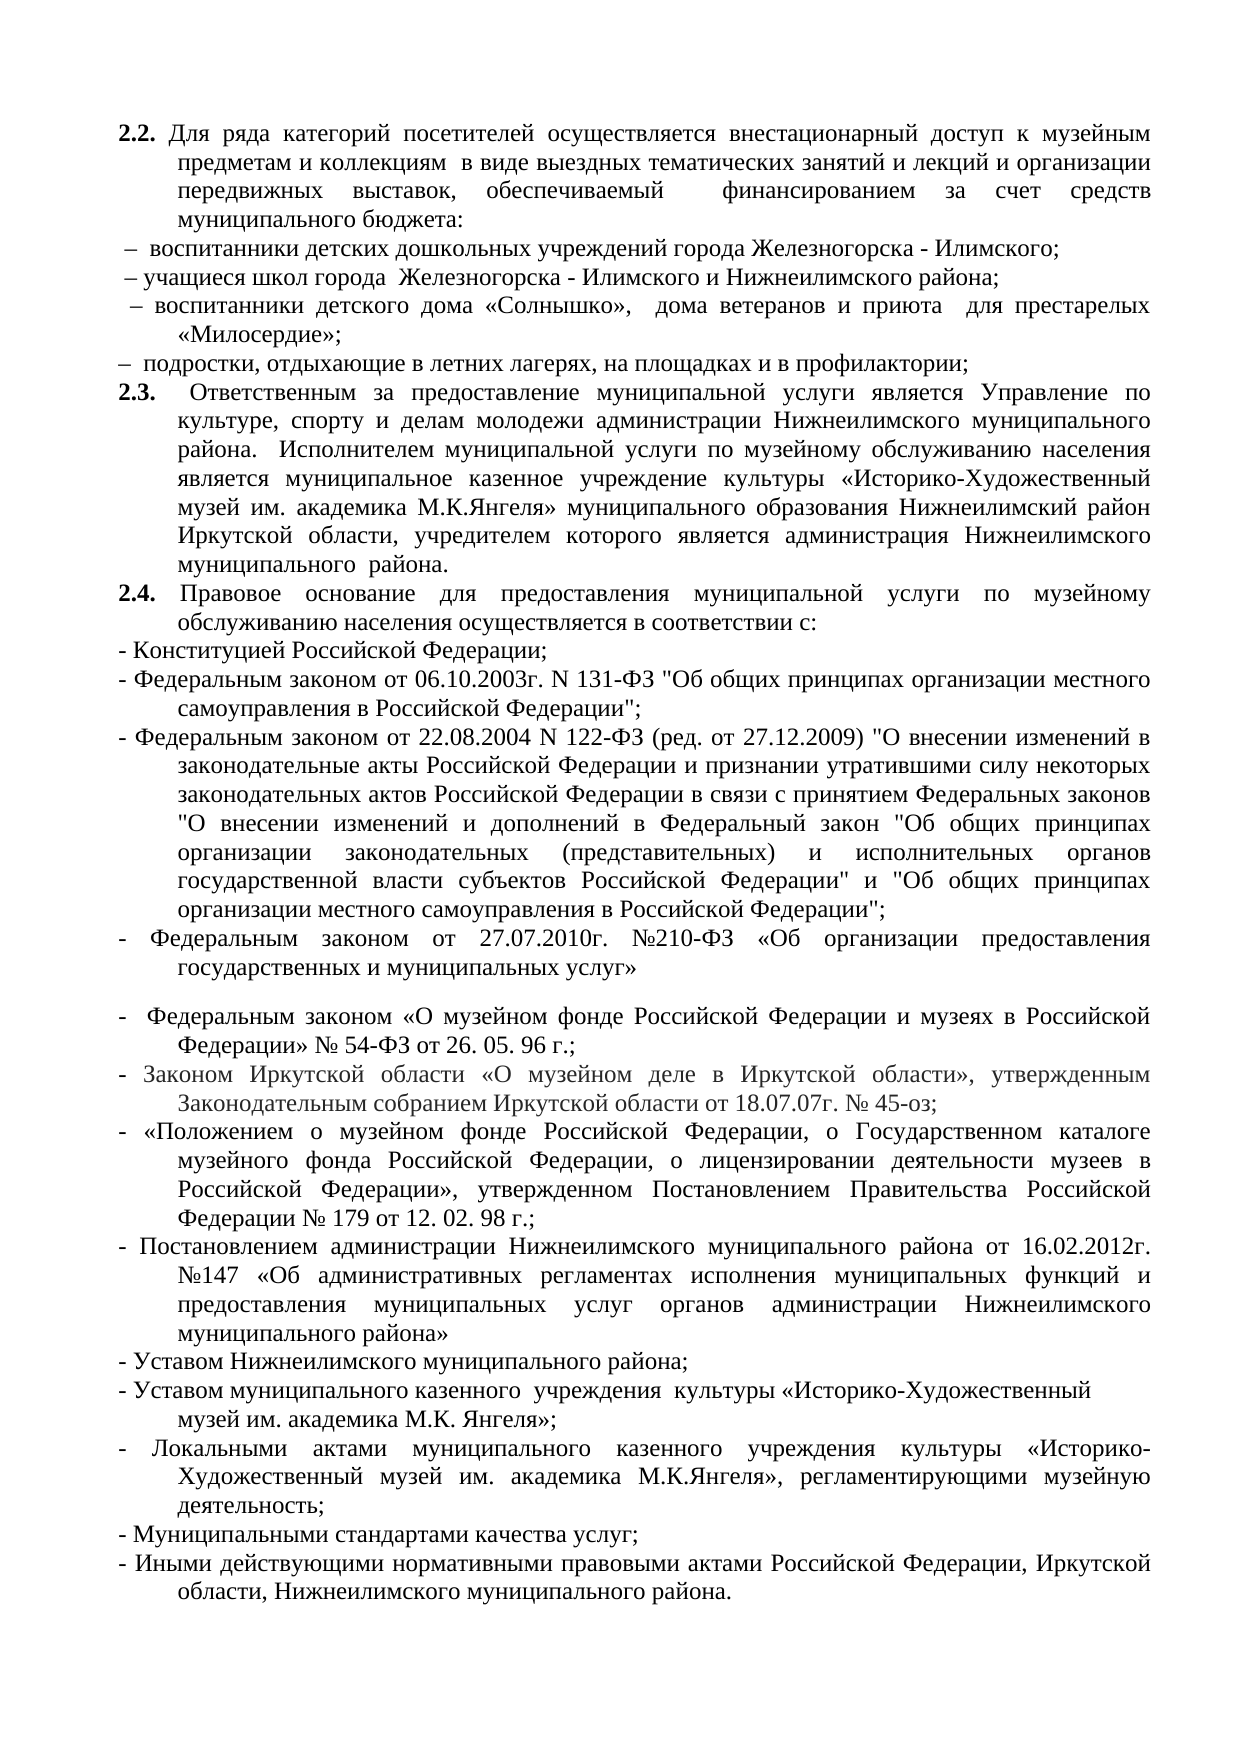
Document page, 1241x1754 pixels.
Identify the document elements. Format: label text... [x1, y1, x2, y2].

text - Конституцией Российской Федерации; [118, 636, 1152, 664]
text - Федеральным законом от 22.08.2004 N 122-ФЗ (ред. от 27.12.2009) "О внесении изменений в законодательные акты Российской Федерации и признании утратившими силу некоторых законодательных актов Российской Федерации в связи с принятием Федеральных законов "О внесении изменений и дополнений в Федеральный закон "Об общих принципах организации законодательных (представительных) и исполнительных органов государственной власти субъектов Российской Федерации" и "Об общих принципах организации местного самоуправления в Российской Федерации"; [118, 722, 1152, 923]
text - Постановлением администрации Нижнеилимского муниципального района от 16.02.2012г. №147 «Об административных регламентах исполнения муниципальных функций и предоставления муниципальных услуг органов администрации Нижнеилимского муниципального района» [118, 1231, 1152, 1346]
text - «Положением о музейном фонде Российской Федерации, о Государственном каталоге музейного фонда Российской Федерации, о лицензировании деятельности музеев в Российской Федерации», утвержденном Постановлением Правительства Российской Федерации № 179 от 12. 02. 98 г.; [118, 1116, 1152, 1231]
text 2.3. Ответственным за предоставление муниципальной услуги является Управление по культуре, спорту и делам молодежи администрации Нижнеилимского муниципального района. Исполнителем муниципальной услуги по музейному обслуживанию населения является муниципальное казенное учреждение культуры «Историко-Художественный музей им. академика М.К.Янгеля» муниципального образования Нижнеилимский район Иркутской области, учредителем которого является администрация Нижнеилимского муниципального района. [118, 377, 1152, 578]
text - Локальными актами муниципального казенного учреждения культуры «Историко-Художественный музей им. академика М.К.Янгеля», регламентирующими музейную деятельность; [118, 1433, 1152, 1519]
text - Федеральным законом от 06.10.2003г. N 131-ФЗ "Об общих принципах организации местного самоуправления в Российской Федерации"; [118, 664, 1152, 722]
text - Федеральным законом от 27.07.2010г. №210-ФЗ «Об организации предоставления государственных и муниципальных услуг» [118, 923, 1152, 981]
text - Иными действующими нормативными правовыми актами Российской Федерации, Иркутской области, Нижнеилимского муниципального района. [118, 1548, 1152, 1605]
text 2.2. Для ряда категорий посетителей осуществляется внестационарный доступ к музейным предметам и коллекциям в виде выездных тематических занятий и лекций и организации передвижных выставок, обеспечиваемый финансированием за счет средств муниципального бюджета: [118, 118, 1152, 233]
text – подростки, отдыхающие в летних лагерях, на площадках и в профилактории; [118, 348, 1152, 377]
text 2.4. Правовое основание для предоставления муниципальной услуги по музейному обслуживанию населения осуществляется в соответствии с: [118, 578, 1152, 636]
text – воспитанники детского дома «Солнышко», дома ветеранов и приюта для престарелых «Милосердие»; [118, 291, 1152, 348]
text - Уставом муниципального казенного учреждения культуры «Историко-Художественный музей им. академика М.К. Янгеля»; [118, 1375, 1152, 1433]
text - Федеральным законом «О музейном фонде Российской Федерации и музеях в Российской Федерации» № 54-ФЗ от 26. 05. 96 г.; [118, 1001, 1152, 1059]
text – воспитанники детских дошкольных учреждений города Железногорска - Илимского; [118, 233, 1152, 262]
text - Законом Иркутской области «О музейном деле в Иркутской области», утвержденным Законодательным собранием Иркутской области от 18.07.07г. № 45-оз; [118, 1059, 1152, 1116]
text - Уставом Нижнеилимского муниципального района; [118, 1346, 1152, 1375]
text - Муниципальными стандартами качества услуг; [118, 1519, 1152, 1548]
text – учащиеся школ города Железногорска - Илимского и Нижнеилимского района; [118, 262, 1152, 291]
